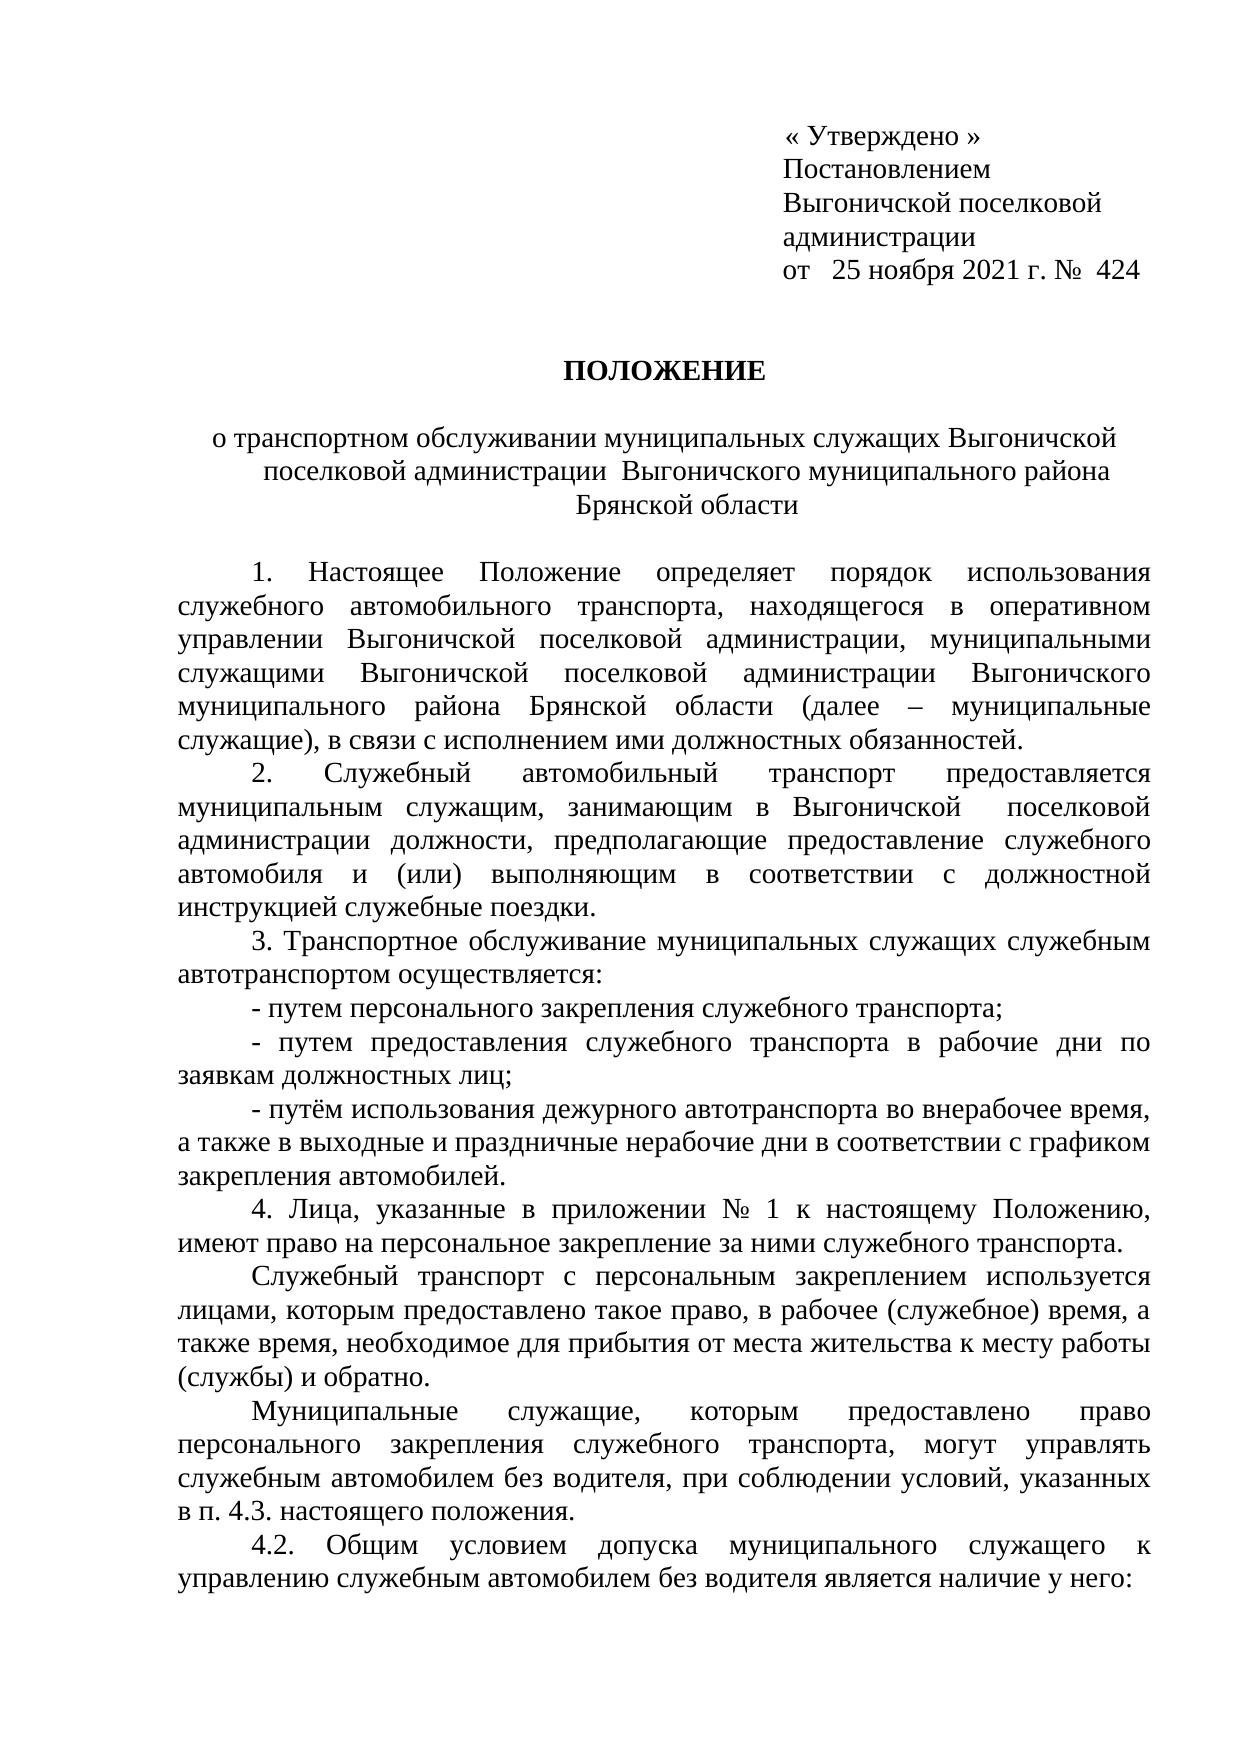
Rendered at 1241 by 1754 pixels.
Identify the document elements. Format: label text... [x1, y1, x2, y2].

text 3. Транспортное обслуживание муниципальных служащих служебным автотранспортом осуществляется: [177, 923, 1152, 990]
text ПОЛОЖЕНИЕ [177, 353, 1152, 386]
text 4. Лица, указанные в приложении № 1 к настоящему Положению, имеют право на персональное закрепление за ними служебного транспорта. [177, 1191, 1152, 1258]
text 1. Настоящее Положение определяет порядок использования служебного автомобильного транспорта, находящегося в оперативном управлении Выгоничской поселковой администрации, муниципальными служащими Выгоничской поселковой администрации Выгоничского муниципального района Брянской области (далее – муниципальные служащие), в связи с исполнением ими должностных обязанностей. [177, 554, 1152, 755]
text Служебный транспорт с персональным закреплением используется лицами, которым предоставлено такое право, в рабочее (служебное) время, а также время, необходимое для прибытия от места жительства к месту работы (службы) и обратно. [177, 1258, 1152, 1393]
text о транспортном обслуживании муниципальных служащих Выгоничской поселковой администрации Выгоничского муниципального района Брянской области [177, 420, 1152, 521]
text 2. Служебный автомобильный транспорт предоставляется муниципальным служащим, занимающим в Выгоничской поселковой администрации должности, предполагающие предоставление служебного автомобиля и (или) выполняющим в соответствии с должностной инструкцией служебные поездки. [177, 755, 1152, 923]
text - путём использования дежурного автотранспорта во внерабочее время, а также в выходные и праздничные нерабочие дни в соответствии с графиком закрепления автомобилей. [177, 1091, 1152, 1191]
text « Утверждено » [177, 118, 1152, 152]
text от 25 ноября 2021 г. № 424 [177, 252, 1152, 286]
text Муниципальные служащие, которым предоставлено право персонального закрепления служебного транспорта, могут управлять служебным автомобилем без водителя, при соблюдении условий, указанных в п. 4.3. настоящего положения. [177, 1393, 1152, 1527]
text - путем предоставления служебного транспорта в рабочие дни по заявкам должностных лиц; [177, 1024, 1152, 1091]
text Постановлением Выгоничской поселковой администрации [783, 152, 1152, 252]
text - путем персонального закрепления служебного транспорта; [177, 990, 1152, 1024]
text 4.2. Общим условием допуска муниципального служащего к управлению служебным автомобилем без водителя является наличие у него: [177, 1527, 1152, 1594]
